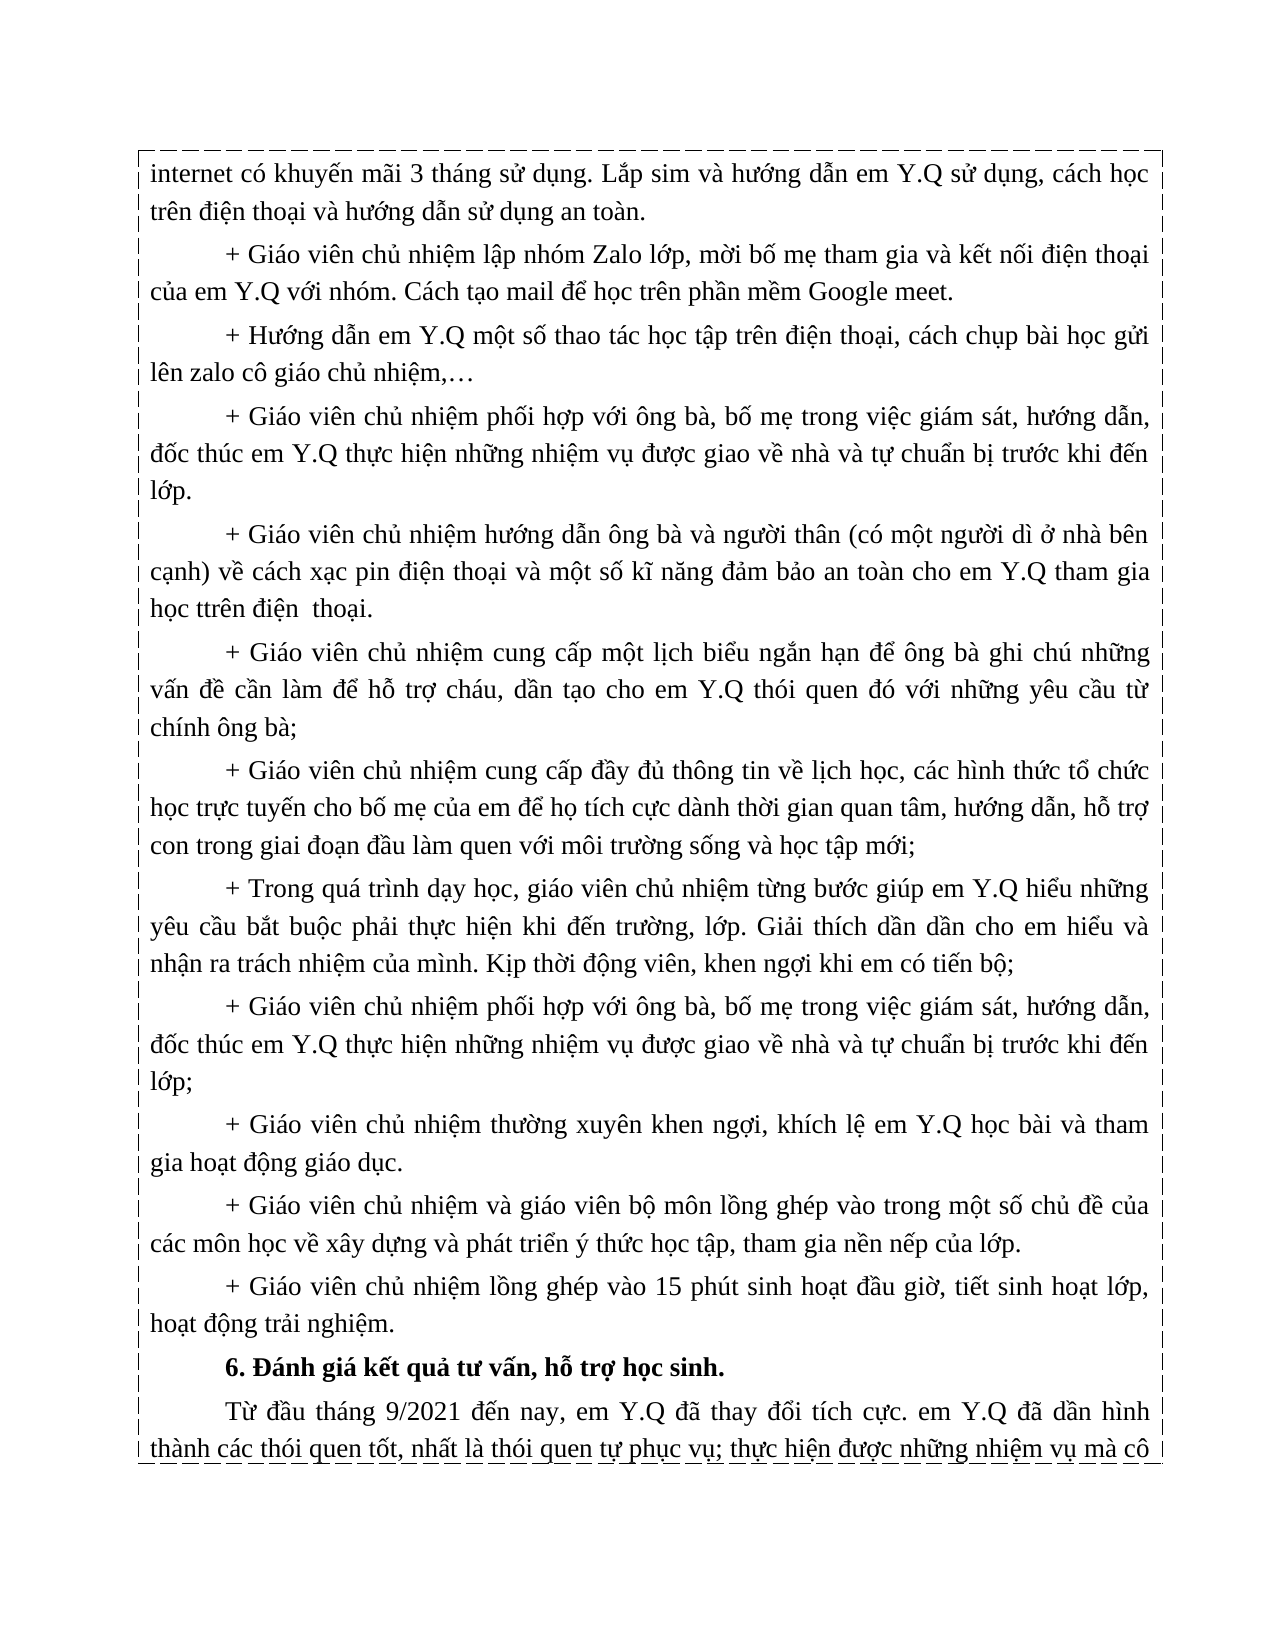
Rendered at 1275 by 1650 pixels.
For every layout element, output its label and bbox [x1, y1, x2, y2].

table_header [139, 150, 1162, 1463]
